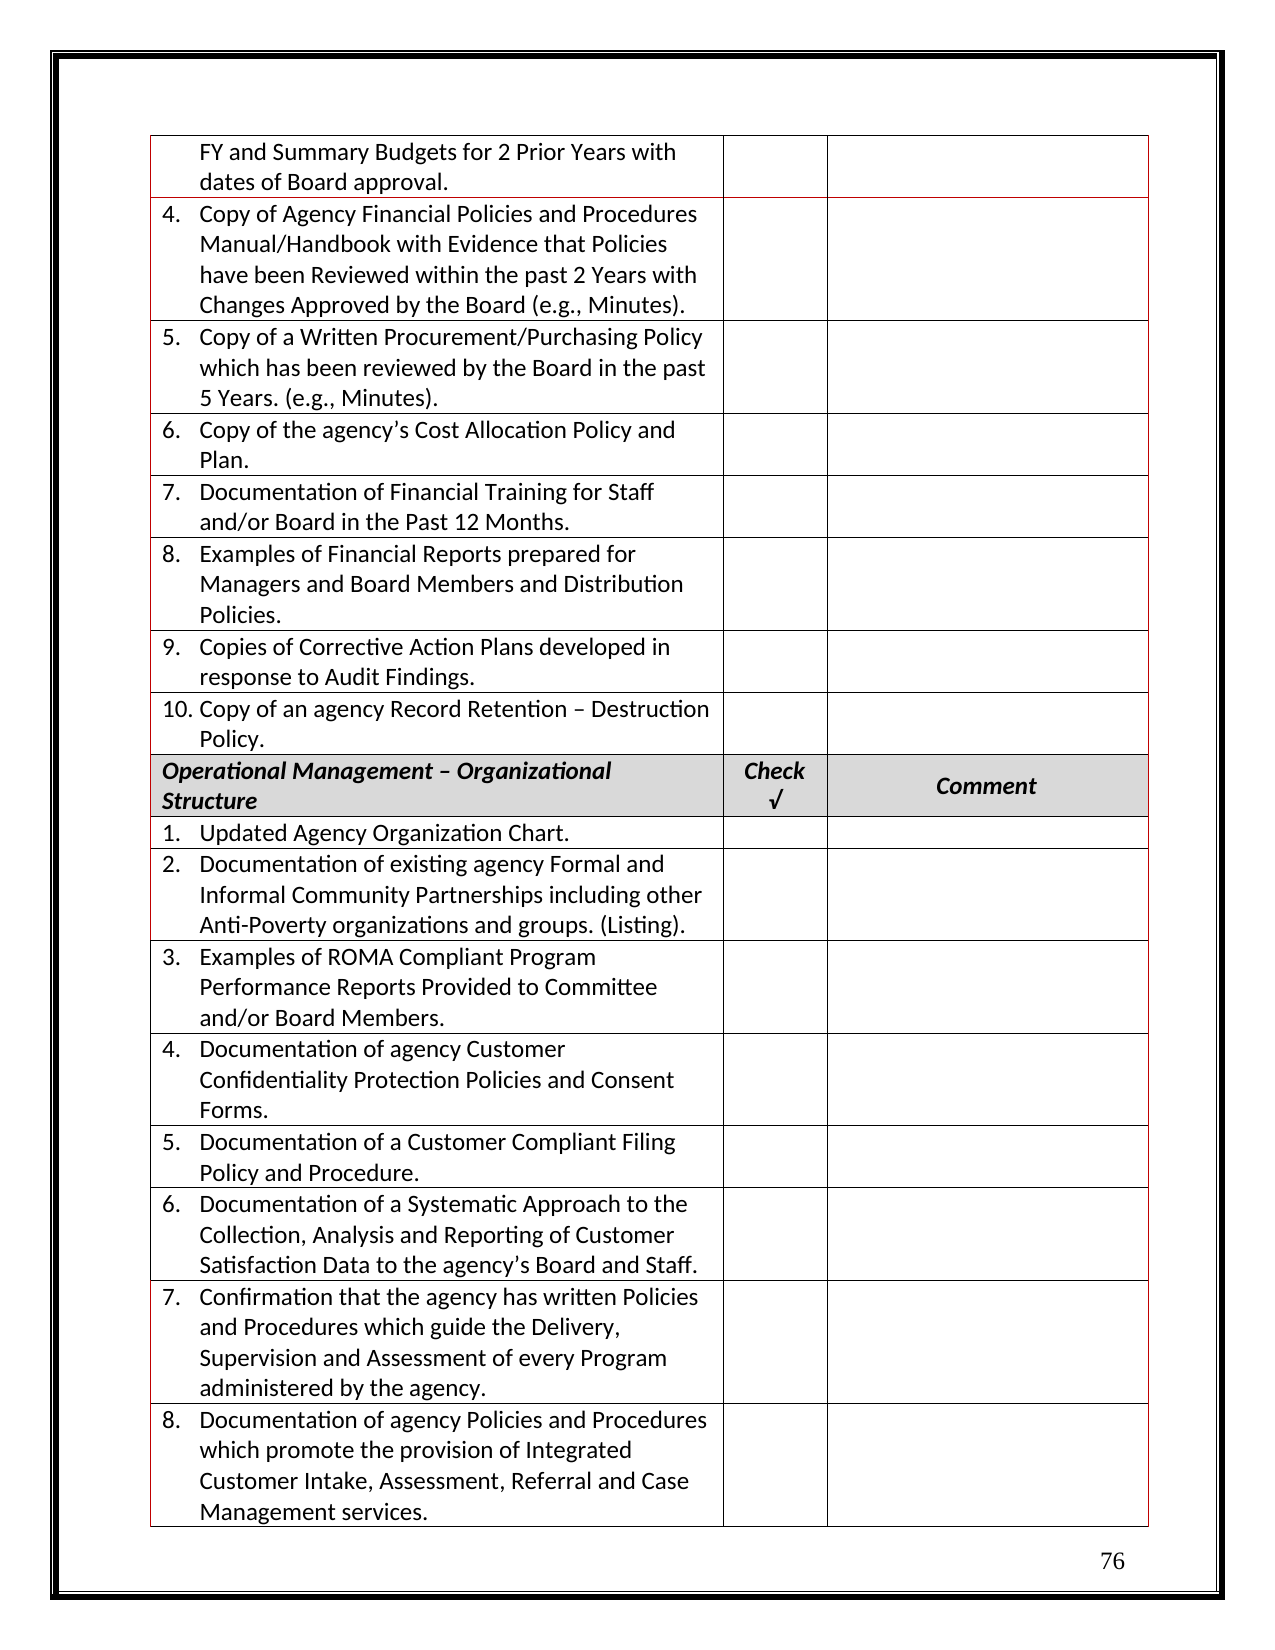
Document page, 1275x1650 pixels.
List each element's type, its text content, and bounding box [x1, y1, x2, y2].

table_cell [828, 321, 1148, 413]
table_cell [724, 817, 827, 847]
table_cell [828, 817, 1148, 847]
table_cell Examples of Financial Reports prepared for Managers and Board Members and Distribution Policies. [151, 538, 723, 629]
table_cell Check √ [724, 755, 827, 816]
table_cell [828, 693, 1148, 754]
table_cell [724, 198, 827, 320]
table_cell Copy of a Written Procurement/Purchasing Policy which has been reviewed by the Board in the past 5 Years. (e.g., Minutes). [151, 321, 723, 413]
table_cell Documentation of a Customer Compliant Filing Policy and Procedure. [151, 1126, 723, 1187]
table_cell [151, 136, 723, 197]
table_cell [724, 136, 827, 197]
table_cell [724, 1126, 827, 1187]
table_cell Copy of the agency’s Cost Allocation Policy and Plan. [151, 414, 723, 475]
table_cell [828, 631, 1148, 692]
table_cell [828, 1126, 1148, 1187]
table_cell [724, 1034, 827, 1125]
table_cell [828, 136, 1148, 197]
table_cell Documentation of a Systematic Approach to the Collection, Analysis and Reporting of Customer Satisfaction Data to the agency’s Board and Staff. [151, 1188, 723, 1280]
table_cell [724, 941, 827, 1033]
table_cell [724, 538, 827, 629]
table_cell [724, 631, 827, 692]
table_cell Documentation of agency Customer Confidentiality Protection Policies and Consent Forms. [151, 1034, 723, 1125]
table_cell Examples of ROMA Compliant Program Performance Reports Provided to Committee and/or Board Members. [151, 941, 723, 1033]
table_cell [724, 1404, 827, 1526]
table_cell [724, 1281, 827, 1403]
table_cell Documentation of Financial Training for Staff and/or Board in the Past 12 Months. [151, 476, 723, 537]
table_cell [828, 414, 1148, 475]
table_cell [828, 1281, 1148, 1403]
table_cell [724, 476, 827, 537]
table_cell [828, 941, 1148, 1033]
table_cell [724, 414, 827, 475]
table_cell Documentation of existing agency Formal and Informal Community Partnerships including other Anti-Poverty organizations and groups. (Listing). [151, 849, 723, 940]
table_cell [828, 476, 1148, 537]
table_cell Copy of Agency Financial Policies and Procedures Manual/Handbook with Evidence that Policies have been Reviewed within the past 2 Years with Changes Approved by the Board (e.g., Minutes). [151, 198, 723, 320]
table_cell Confirmation that the agency has written Policies and Procedures which guide the Delivery, Supervision and Assessment of every Program administered by the agency. [151, 1281, 723, 1403]
table_cell Copies of Corrective Action Plans developed in response to Audit Findings. [151, 631, 723, 692]
table_cell [724, 849, 827, 940]
table_cell [828, 538, 1148, 629]
table_cell [828, 1404, 1148, 1526]
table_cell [151, 1404, 723, 1526]
table_cell [724, 693, 827, 754]
table_cell [724, 321, 827, 413]
table_cell [724, 1188, 827, 1280]
table_cell [828, 198, 1148, 320]
table_cell Updated Agency Organization Chart. [151, 817, 723, 847]
table_cell [828, 849, 1148, 940]
table_cell Operational Management – Organizational Structure [151, 755, 723, 816]
table_cell [828, 1188, 1148, 1280]
table_cell Comment [828, 755, 1148, 816]
table_cell [828, 1034, 1148, 1125]
table_cell Copy of an agency Record Retention – Destruction Policy. [151, 693, 723, 754]
